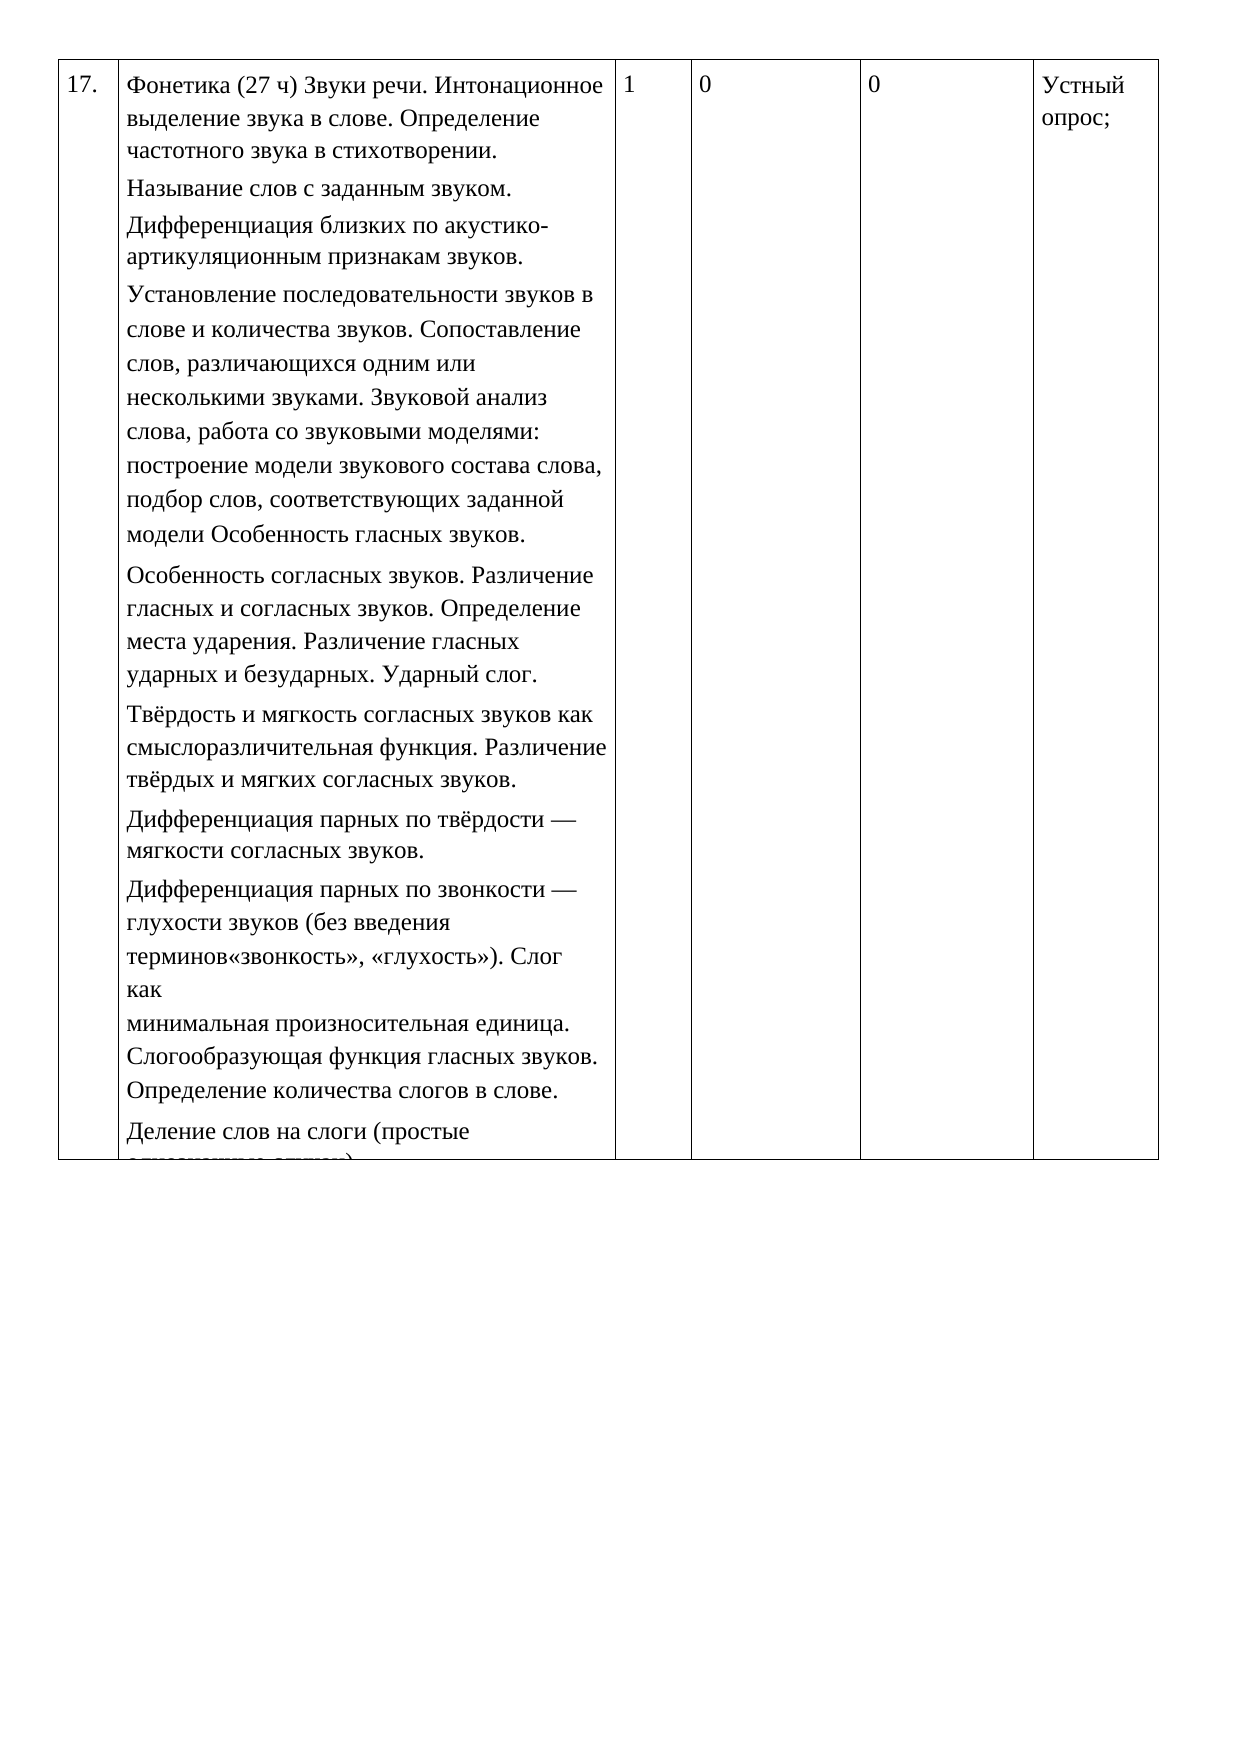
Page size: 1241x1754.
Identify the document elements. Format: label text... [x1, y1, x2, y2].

table_header Фонетика (27 ч) Звуки речи. Интонационное выделение звука в слове. Определение частотного звука в стихотворении. Называние слов с заданным звуком. Дифференциация близких по акустико-артикуляционным признакам звуков. Установление последовательности звуков в слове и количества звуков. Сопоставление слов, различающихся одним или несколькими звуками. Звуковой анализ слова, работа со звуковыми моделями: построение модели звукового состава слова, подбор слов, соответствующих заданной модели Особенность гласных звуков. Особенность согласных звуков. Различение гласных и согласных звуков. Определение места ударения. Различение гласных ударных и безударных. Ударный слог. Твёрдость и мягкость согласных звуков как смыслоразличительная функция. Различение твёрдых и мягких согласных звуков. Дифференциация парных по твёрдости —мягкости согласных звуков. Дифференциация парных по звонкости —глухости звуков (без введения терминов«звонкость», «глухость»). Слог как минимальная произносительная единица. Слогообразующая функция гласных звуков. Определение количества слогов в слове. Деление слов на слоги (простые однозначные случаи) [119, 60, 615, 1159]
table_header Устный опрос; [1034, 60, 1158, 1159]
table_header 1 [616, 60, 691, 1159]
table_header 0 [861, 60, 1033, 1159]
table_header 17. [59, 60, 118, 1159]
table_header 0 [692, 60, 860, 1159]
